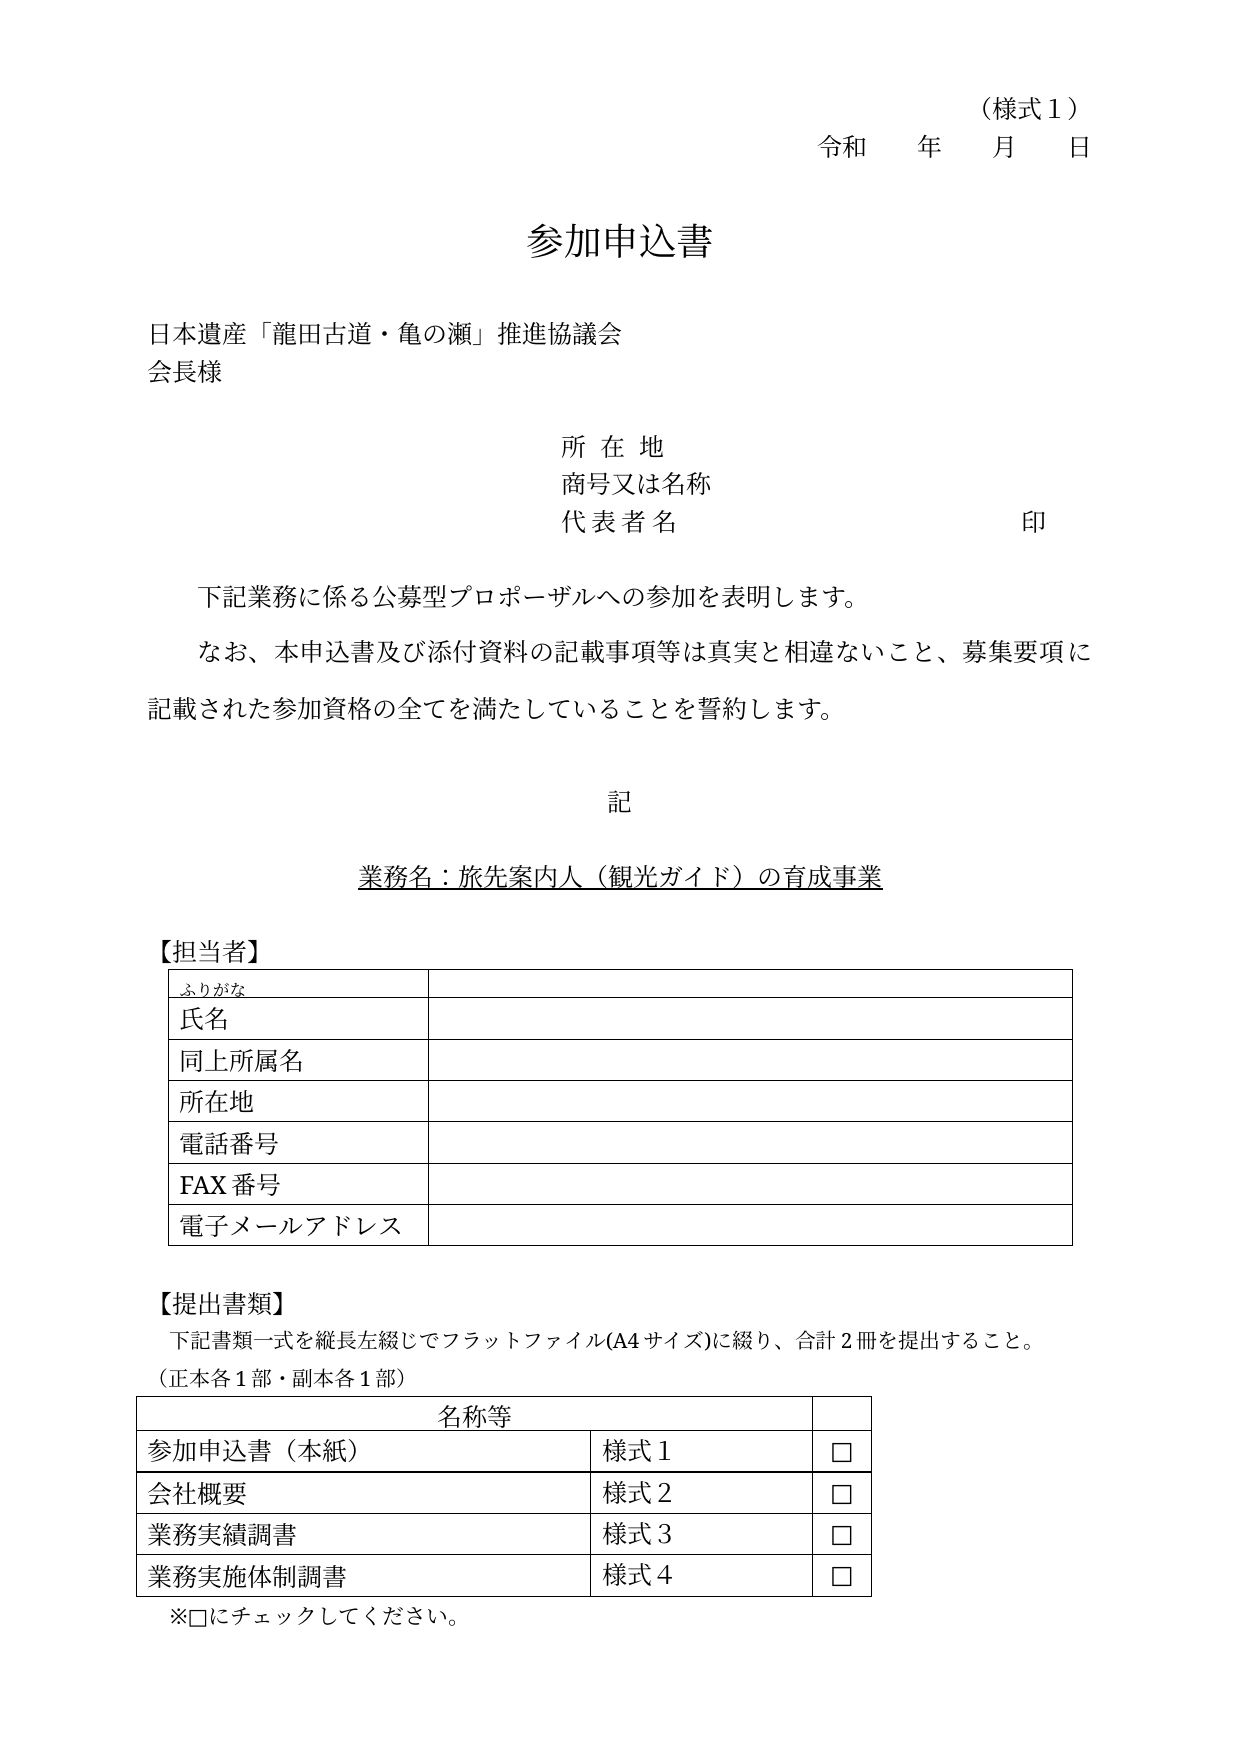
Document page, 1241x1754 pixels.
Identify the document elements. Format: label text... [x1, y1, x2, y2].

table_cell [429, 1081, 1072, 1121]
table_cell □ [813, 1431, 871, 1471]
table_cell [429, 1040, 1072, 1080]
table_cell □ [813, 1473, 871, 1513]
table_cell 電子メールアドレス [169, 1205, 428, 1245]
table_header 名称等 [137, 1397, 812, 1430]
text 記 [148, 782, 1092, 819]
table_cell [429, 1205, 1072, 1245]
table_cell 様式４ [591, 1555, 812, 1596]
table_cell 参加申込書（本紙） A) [137, 1431, 590, 1471]
text 日本遺産「龍田古道・亀の瀬」推進協議会 [148, 314, 1092, 352]
text 商号又は名称 [561, 464, 1092, 502]
table_cell FAX番号 [169, 1164, 428, 1204]
text なお、本申込書及び添付資料の記載事項等は真実と相違ないこと、募集要項に記載された参加資格の全てを満たしていることを誓約します。 [148, 632, 1092, 726]
text 代表者名 印 [561, 502, 1092, 539]
table_cell 会社概要 [137, 1473, 590, 1513]
table_cell 様式３ [591, 1514, 812, 1554]
table_cell 電話番号 [169, 1122, 428, 1162]
text （正本各1部・副本各1部） [148, 1359, 1092, 1396]
table_cell 様式２ [591, 1473, 812, 1513]
text 所在地 [561, 427, 1092, 464]
table_cell [429, 1164, 1072, 1204]
table_cell □ [813, 1514, 871, 1554]
table_cell 業務実績調書 [137, 1514, 590, 1554]
text 【提出書類】 [148, 1284, 1092, 1321]
table_header [429, 970, 1072, 997]
text 【担当者】 [148, 932, 1092, 969]
table_header [813, 1397, 871, 1430]
text 業務名：旅先案内人（観光ガイド）の育成事業 [148, 857, 1092, 894]
text 令和 年 月 日 [148, 127, 1092, 164]
table_cell 様式１ [591, 1431, 812, 1471]
table_cell □ [813, 1555, 871, 1596]
text ※□にチェックしてください。 [148, 1597, 1092, 1634]
table_cell 氏名 [169, 998, 428, 1038]
table_header ふりがな [169, 970, 428, 997]
table_cell 所在地 [169, 1081, 428, 1121]
text 参加申込書 [148, 202, 1092, 277]
subtitle （様式１） [148, 89, 1092, 127]
table_cell [429, 1122, 1072, 1162]
table_cell [429, 998, 1072, 1038]
text 会長様 [148, 352, 1092, 389]
table_cell 業務実施体制調書 [137, 1555, 590, 1596]
text 下記書類一式を縦長左綴じでフラットファイル(A4サイズ)に綴り、合計2冊を提出すること。 [148, 1321, 1092, 1359]
table_cell 同上所属名 [169, 1040, 428, 1080]
text 下記業務に係る公募型プロポーザルへの参加を表明します。 [148, 577, 1092, 614]
